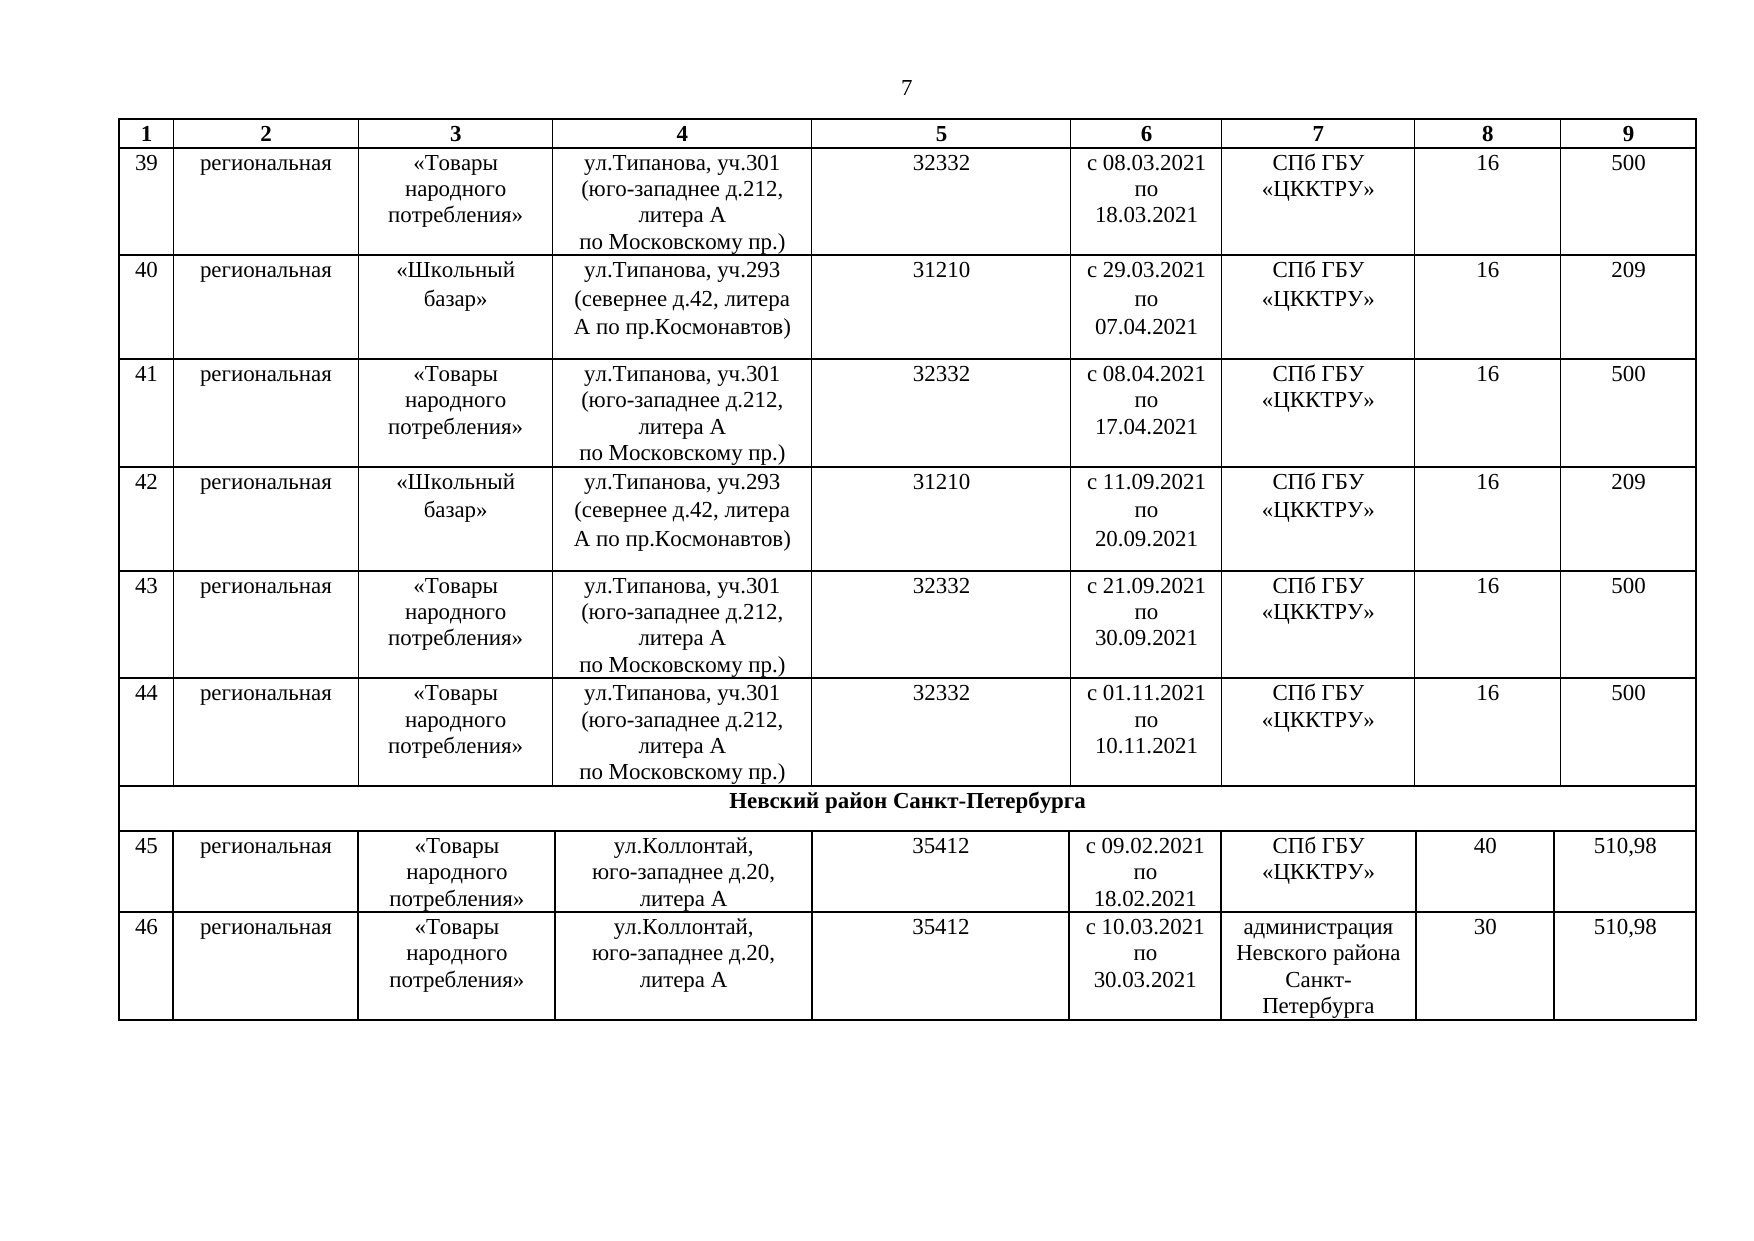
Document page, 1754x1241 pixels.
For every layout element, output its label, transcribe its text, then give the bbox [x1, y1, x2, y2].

table_cell 9 [1561, 120, 1695, 147]
table_cell 31210 [812, 256, 1070, 358]
table_cell 41 [120, 360, 173, 466]
table_cell 500 [1561, 572, 1695, 677]
table_cell ул.Коллонтай, юго-западнее д.20, литера А [556, 832, 811, 911]
table_cell 32332 [812, 572, 1070, 677]
table_cell с 08.04.2021 по 17.04.2021 [1071, 360, 1221, 466]
table_cell 43 [120, 572, 173, 677]
table_cell «Товары народного потребления» [359, 832, 554, 911]
table_cell 30 [1417, 913, 1553, 1018]
table_cell «Школьный базар» [359, 468, 552, 570]
table_cell с 09.02.2021 по 18.02.2021 [1070, 832, 1220, 911]
table_cell 16 [1415, 679, 1560, 785]
table_cell 40 [120, 256, 173, 358]
table_cell с 10.03.2021 по 30.03.2021 [1070, 913, 1220, 1018]
table_cell 40 [1417, 832, 1553, 911]
table_cell 510,98 [1555, 832, 1695, 911]
table_cell 39 [120, 149, 173, 254]
table_cell региональная [174, 149, 358, 254]
table_cell 16 [1415, 256, 1560, 358]
table_cell 35412 [813, 832, 1068, 911]
table_cell 5 [812, 120, 1070, 147]
table_cell с 01.11.2021 по 10.11.2021 [1071, 679, 1221, 785]
table_cell с 21.09.2021 по 30.09.2021 [1071, 572, 1221, 677]
table_cell 16 [1415, 572, 1560, 677]
table_cell региональная [174, 832, 357, 911]
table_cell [556, 913, 811, 1018]
table_cell региональная [174, 572, 358, 677]
table_cell региональная [174, 679, 358, 785]
table_cell региональная [174, 468, 358, 570]
table_cell 44 [120, 679, 173, 785]
table_cell СПб ГБУ «ЦККТРУ» [1222, 832, 1415, 911]
table_cell 32332 [812, 679, 1070, 785]
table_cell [1222, 913, 1415, 1018]
table_cell ул.Типанова, уч.301 (юго-западнее д.212, литера А по Московскому пр.) [553, 572, 811, 677]
table_cell ул.Типанова, уч.301 (юго-западнее д.212, литера А по Московскому пр.) [553, 679, 811, 785]
table_cell «Товары народного потребления» [359, 913, 554, 1018]
table_cell «Товары народного потребления» [359, 572, 552, 677]
table_cell 3 [359, 120, 552, 147]
table_cell СПб ГБУ «ЦККТРУ» [1222, 256, 1414, 358]
table_cell ул.Типанова, уч.301 (юго-западнее д.212, литера А по Московскому пр.) [553, 360, 811, 466]
table_cell 16 [1415, 468, 1560, 570]
table_cell СПб ГБУ «ЦККТРУ» [1222, 149, 1414, 254]
table_cell 500 [1561, 679, 1695, 785]
table_cell 16 [1415, 360, 1560, 466]
table_cell «Школьный базар» [359, 256, 552, 358]
table_cell 8 [1415, 120, 1560, 147]
table_cell с 08.03.2021 по 18.03.2021 [1071, 149, 1221, 254]
table_cell региональная [174, 913, 357, 1018]
table_cell «Товары народного потребления» [359, 679, 552, 785]
table_cell региональная [174, 256, 358, 358]
table_cell 46 [120, 913, 172, 1018]
table_cell 209 [1561, 468, 1695, 570]
table_cell 510,98 [1555, 913, 1695, 1018]
table_cell 209 [1561, 256, 1695, 358]
table_cell 32332 [812, 149, 1070, 254]
table_cell с 11.09.2021 по 20.09.2021 [1071, 468, 1221, 570]
table_cell 500 [1561, 360, 1695, 466]
table_cell 2 [174, 120, 358, 147]
table_cell 42 [120, 468, 173, 570]
table_cell 45 [120, 832, 172, 911]
table_cell 31210 [812, 468, 1070, 570]
table_cell 1 [120, 120, 173, 147]
table_cell 6 [1071, 120, 1221, 147]
table_cell ул.Типанова, уч.293 (севернее д.42, литера А по пр.Космонавтов) [553, 468, 811, 570]
table_cell 4 [553, 120, 811, 147]
table_cell 7 [1222, 120, 1414, 147]
table_cell 32332 [812, 360, 1070, 466]
table_cell «Товары народного потребления» [359, 149, 552, 254]
table_cell ул.Типанова, уч.293 (севернее д.42, литера А по пр.Космонавтов) [553, 256, 811, 358]
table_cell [553, 149, 811, 254]
table_cell с 29.03.2021 по 07.04.2021 [1071, 256, 1221, 358]
table_cell СПб ГБУ «ЦККТРУ» [1222, 572, 1414, 677]
table_cell региональная [174, 360, 358, 466]
table_cell 35412 [813, 913, 1068, 1018]
table_cell 16 [1415, 149, 1560, 254]
table_cell Невский район Санкт-Петербурга [120, 787, 1695, 830]
table_cell СПб ГБУ «ЦККТРУ» [1222, 468, 1414, 570]
table_cell «Товары народного потребления» [359, 360, 552, 466]
table_cell СПб ГБУ «ЦККТРУ» [1222, 679, 1414, 785]
table_cell СПб ГБУ «ЦККТРУ» [1222, 360, 1414, 466]
table_cell 500 [1561, 149, 1695, 254]
